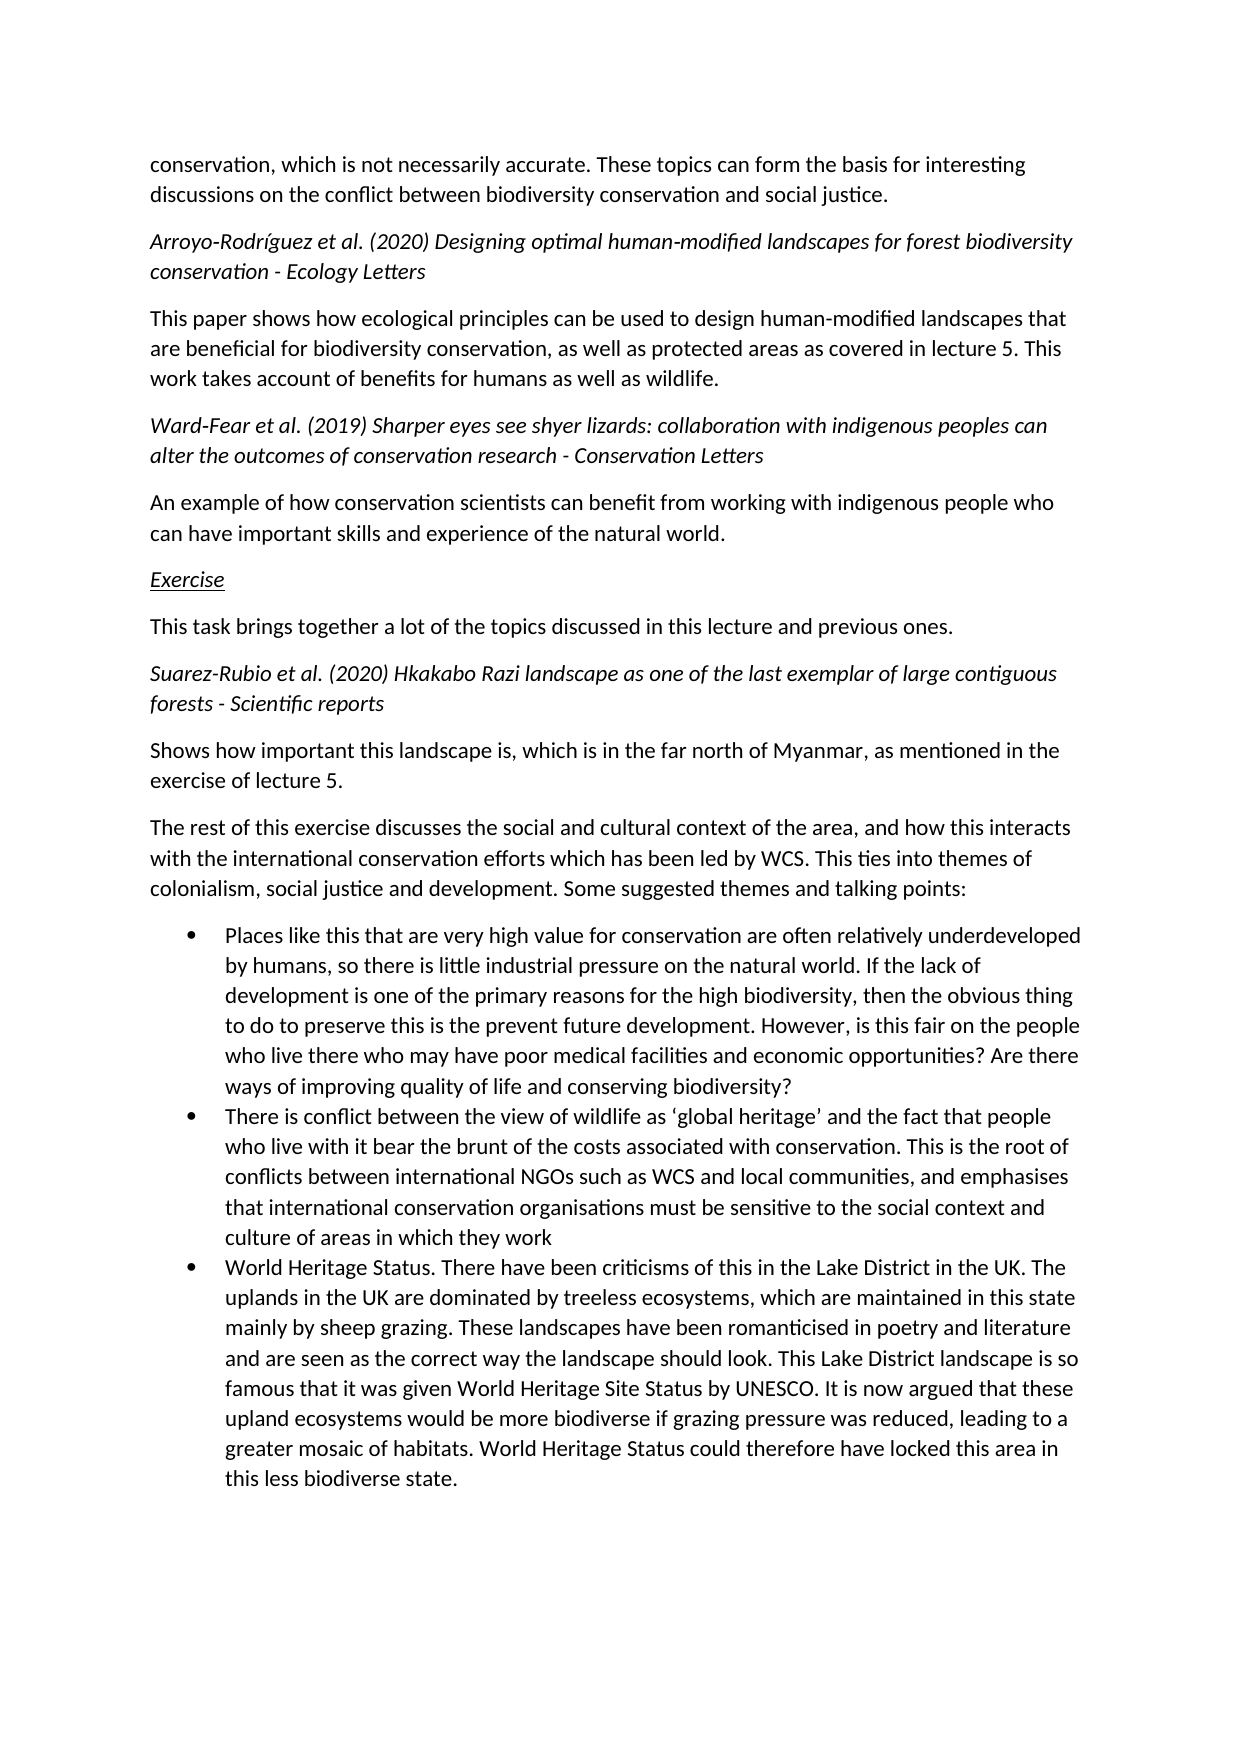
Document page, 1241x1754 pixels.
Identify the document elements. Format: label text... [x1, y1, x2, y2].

text Shows how important this landscape is, which is in the far north of Myanmar, as mentioned in the exercise of lecture 5. [150, 736, 1090, 795]
list World Heritage Status. There have been criticisms of this in the Lake District in the UK. The uplands in the UK are dominated by treeless ecosystems, which are maintained in this state mainly by sheep grazing. These landscapes have been romanticised in poetry and literature and are seen as the correct way the landscape should look. This Lake District landscape is so famous that it was given World Heritage Site Status by UNESCO. It is now argued that these upland ecosystems would be more biodiverse if grazing pressure was reduced, leading to a greater mosaic of habitats. World Heritage Status could therefore have locked this area in this less biodiverse state. [187, 1253, 1090, 1493]
text Ward‐Fear et al. (2019) Sharper eyes see shyer lizards: collaboration with indigenous peoples can alter the outcomes of conservation research - Conservation Letters [150, 411, 1090, 470]
list Places like this that are very high value for conservation are often relatively underdeveloped by humans, so there is little industrial pressure on the natural world. If the lack of development is one of the primary reasons for the high biodiversity, then the obvious thing to do to preserve this is the prevent future development. However, is this fair on the people who live there who may have poor medical facilities and economic opportunities? Are there ways of improving quality of life and conserving biodiversity? [187, 921, 1090, 1100]
text An example of how conservation scientists can benefit from working with indigenous people who can have important skills and experience of the natural world. [150, 488, 1090, 547]
text This task brings together a lot of the topics discussed in this lecture and previous ones. [150, 612, 1090, 641]
text Exercise [150, 566, 1090, 594]
text The rest of this exercise discusses the social and cultural context of the area, and how this interacts with the international conservation efforts which has been led by WCS. This ties into themes of colonialism, social justice and development. Some suggested themes and talking points: [150, 813, 1090, 902]
text This paper shows how ecological principles can be used to design human-modified landscapes that are beneficial for biodiversity conservation, as well as protected areas as covered in lecture 5. This work takes account of benefits for humans as well as wildlife. [150, 304, 1090, 393]
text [150, 150, 1090, 208]
text Arroyo‐Rodríguez et al. (2020) Designing optimal human‐modified landscapes for forest biodiversity conservation - Ecology Letters [150, 227, 1090, 285]
text Suarez-Rubio et al. (2020) Hkakabo Razi landscape as one of the last exemplar of large contiguous forests - Scientific reports [150, 659, 1090, 718]
list There is conflict between the view of wildlife as ‘global heritage’ and the fact that people who live with it bear the brunt of the costs associated with conservation. This is the root of conflicts between international NGOs such as WCS and local communities, and emphasises that international conservation organisations must be sensitive to the social context and culture of areas in which they work [187, 1102, 1090, 1251]
